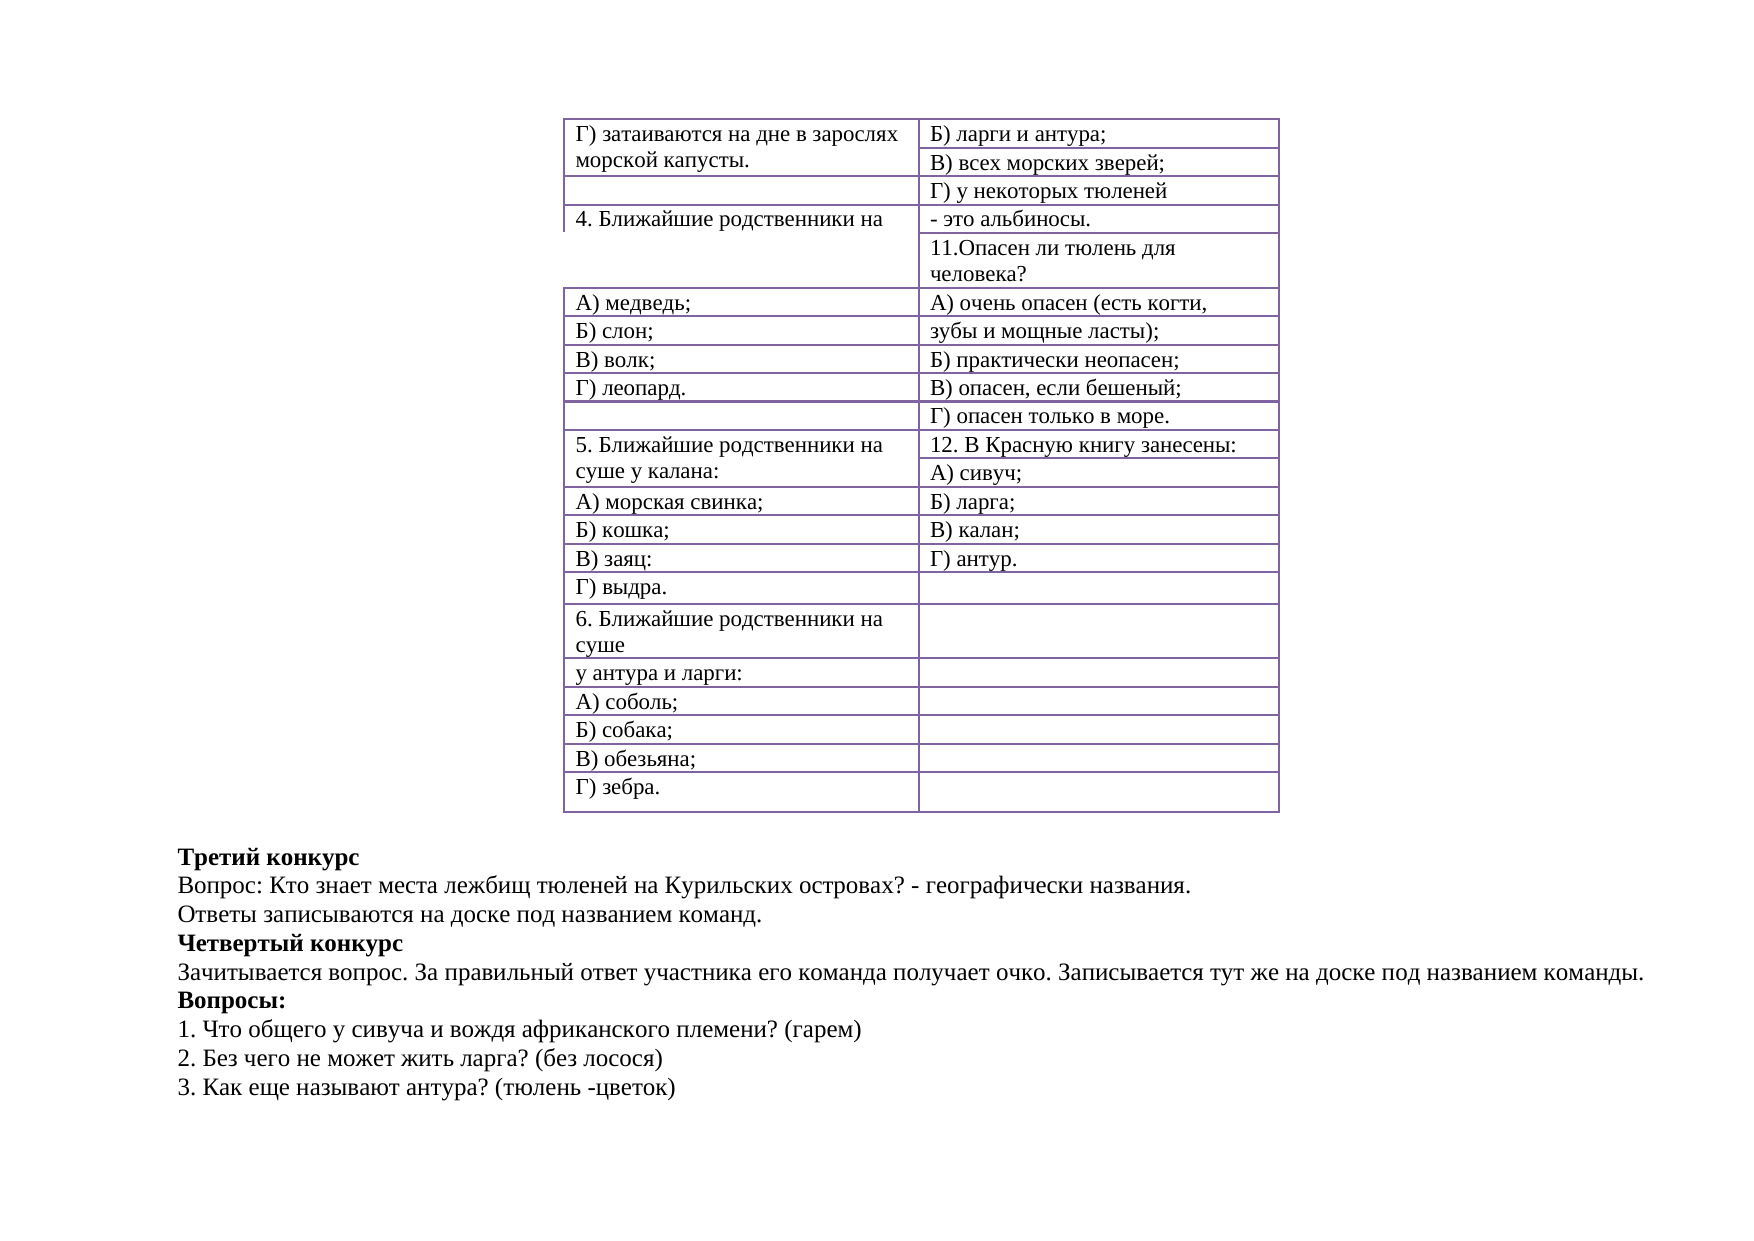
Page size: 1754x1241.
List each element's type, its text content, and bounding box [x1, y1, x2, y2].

table_cell А) сивуч; [920, 459, 1278, 486]
table_cell [920, 605, 1278, 657]
table_cell В) всех морских зверей; [920, 149, 1278, 175]
table_cell А) соболь; [565, 688, 918, 714]
table_cell 12. В Красную книгу занесены: [920, 431, 1278, 457]
text 2. Без чего не может жить ларга? (без лосося) [177, 1043, 1665, 1072]
table_cell 6. Ближайшие родственники на суше [565, 605, 918, 657]
table_cell В) опасен, если бешеный; [920, 374, 1278, 400]
table_cell Г) зебра. [565, 773, 918, 811]
table_cell [920, 573, 1278, 602]
table_cell [920, 688, 1278, 714]
table_cell А) морская свинка; [565, 488, 918, 514]
table_cell А) медведь; [565, 289, 918, 315]
table_cell Г) затаиваются на дне в зарослях морской капусты. [565, 120, 918, 175]
table_cell [920, 745, 1278, 771]
table_cell Б) практически неопасен; [920, 346, 1278, 372]
table_cell Б) слон; [565, 317, 918, 343]
table_cell Г) опасен только в море. [920, 403, 1278, 429]
text Третий конкурс [177, 842, 1665, 871]
text Четвертый конкурс [177, 928, 1665, 957]
text Вопрос: Кто знает места лежбищ тюленей на Курильских островах? - географически названия. [177, 871, 1665, 899]
table_cell В) волк; [565, 346, 918, 372]
table_cell у антура и ларги: [565, 659, 918, 686]
table_cell Г) леопард. [565, 374, 918, 400]
table_cell [920, 716, 1278, 743]
table_cell [920, 659, 1278, 686]
text 1. Что общего у сивуча и вождя африканского племени? (гарем) [177, 1014, 1665, 1043]
table_cell [920, 773, 1278, 811]
table_cell Б) кошка; [565, 516, 918, 543]
text 3. Как еще называют антура? (тюлень -цветок) [177, 1072, 1665, 1101]
table_cell 5. Ближайшие родственники на суше у калана: [565, 431, 918, 486]
table_cell зубы и мощные ласты); [920, 317, 1278, 343]
text Вопросы: [177, 986, 1665, 1014]
table_cell 4. Ближайшие родственники на суше у сивуча: [565, 206, 918, 232]
table_cell [565, 177, 918, 203]
table_cell - это альбиносы. [920, 206, 1278, 232]
table_cell В) обезьяна; [565, 745, 918, 771]
table_cell А) очень опасен (есть когти, [920, 289, 1278, 315]
table_cell Г) антур. [920, 545, 1278, 571]
text Ответы записываются на доске под названием команд. [177, 899, 1665, 928]
table_cell [565, 403, 918, 429]
table_cell В) калан; [920, 516, 1278, 543]
table_cell Б) ларги и антура; [920, 120, 1278, 147]
table_cell В) заяц: [565, 545, 918, 571]
table_cell Г) у некоторых тюленей [920, 177, 1278, 203]
table_cell Б) собака; [565, 716, 918, 743]
table_cell Г) выдра. [565, 573, 918, 602]
table_cell Б) ларга; [920, 488, 1278, 514]
text Зачитывается вопрос. За правильный ответ участника его команда получает очко. Записывается тут же на доске под названием команды. [177, 957, 1665, 986]
table_cell 11.Опасен ли тюлень для человека? [920, 234, 1278, 287]
